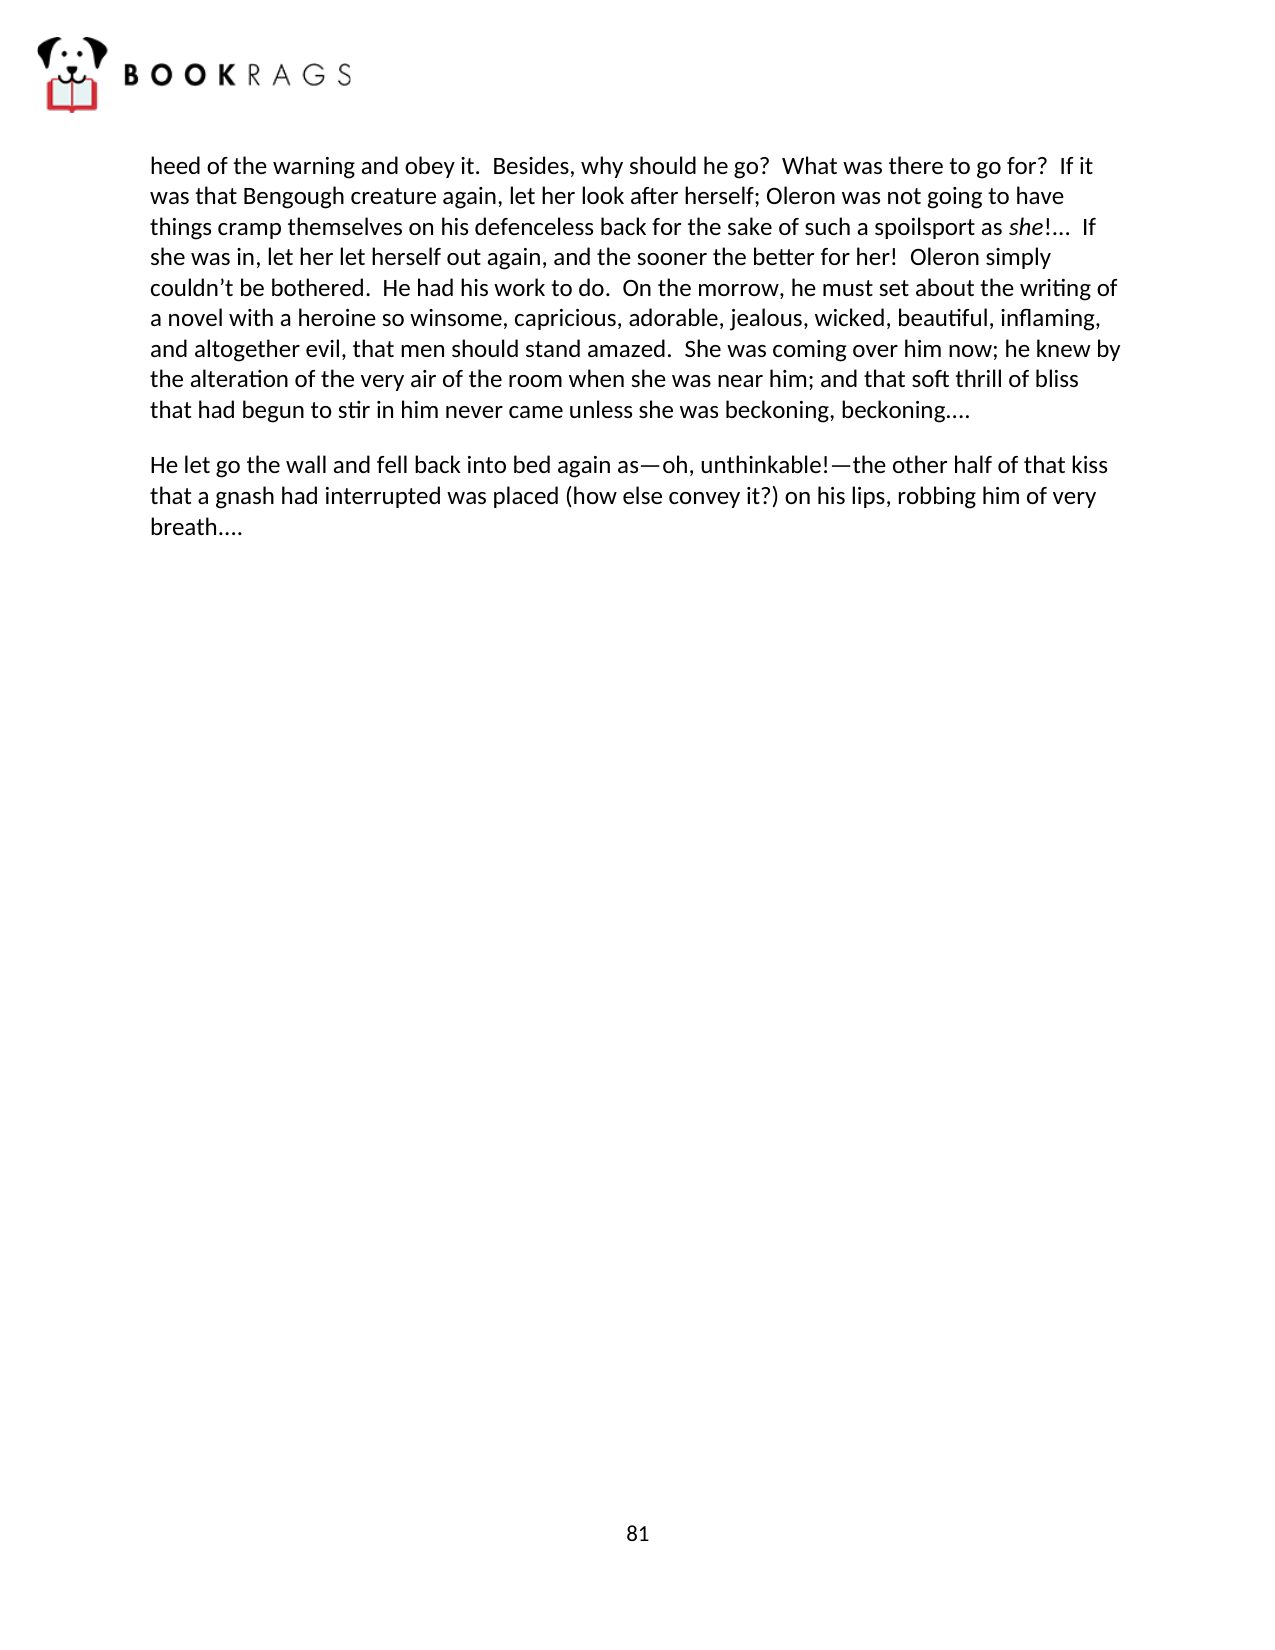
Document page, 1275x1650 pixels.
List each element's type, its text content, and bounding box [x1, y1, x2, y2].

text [150, 150, 1125, 425]
text He let go the wall and fell back into bed again as—­oh, unthinkable!—­the other half of that kiss that a gnash had interrupted was placed (how else convey it?) on his lips, robbing him of very breath.... [150, 450, 1125, 541]
picture [37, 37, 351, 113]
